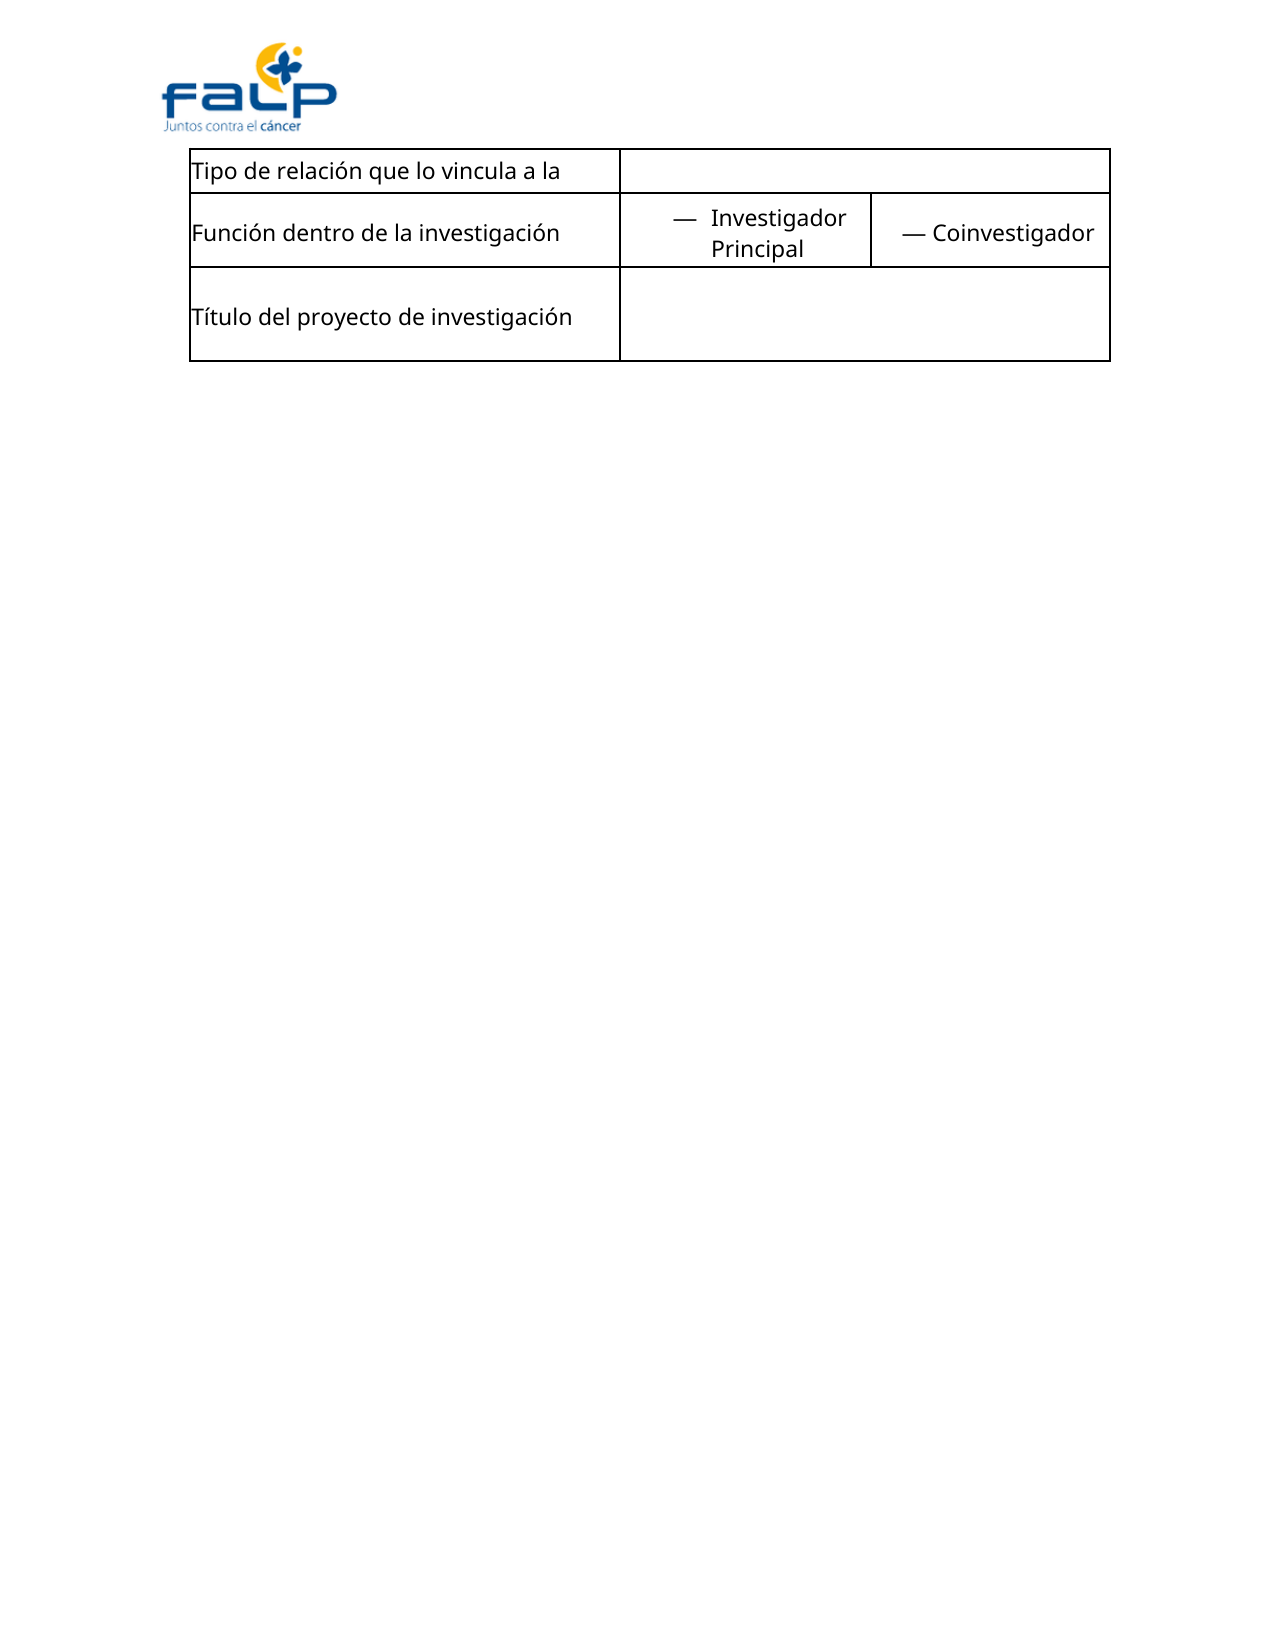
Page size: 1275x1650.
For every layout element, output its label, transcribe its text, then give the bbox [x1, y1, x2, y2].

table_cell Título del proyecto de investigación [191, 268, 619, 360]
table_cell [621, 150, 1109, 192]
table_cell Coinvestigador [872, 194, 1109, 266]
table_cell Tipo de relación que lo vincula a la Institución [191, 150, 619, 192]
table_cell Función dentro de la investigación [191, 194, 619, 266]
picture [146, 0, 355, 139]
table_cell Investigador Principal [621, 194, 870, 266]
table_cell [621, 268, 1109, 360]
